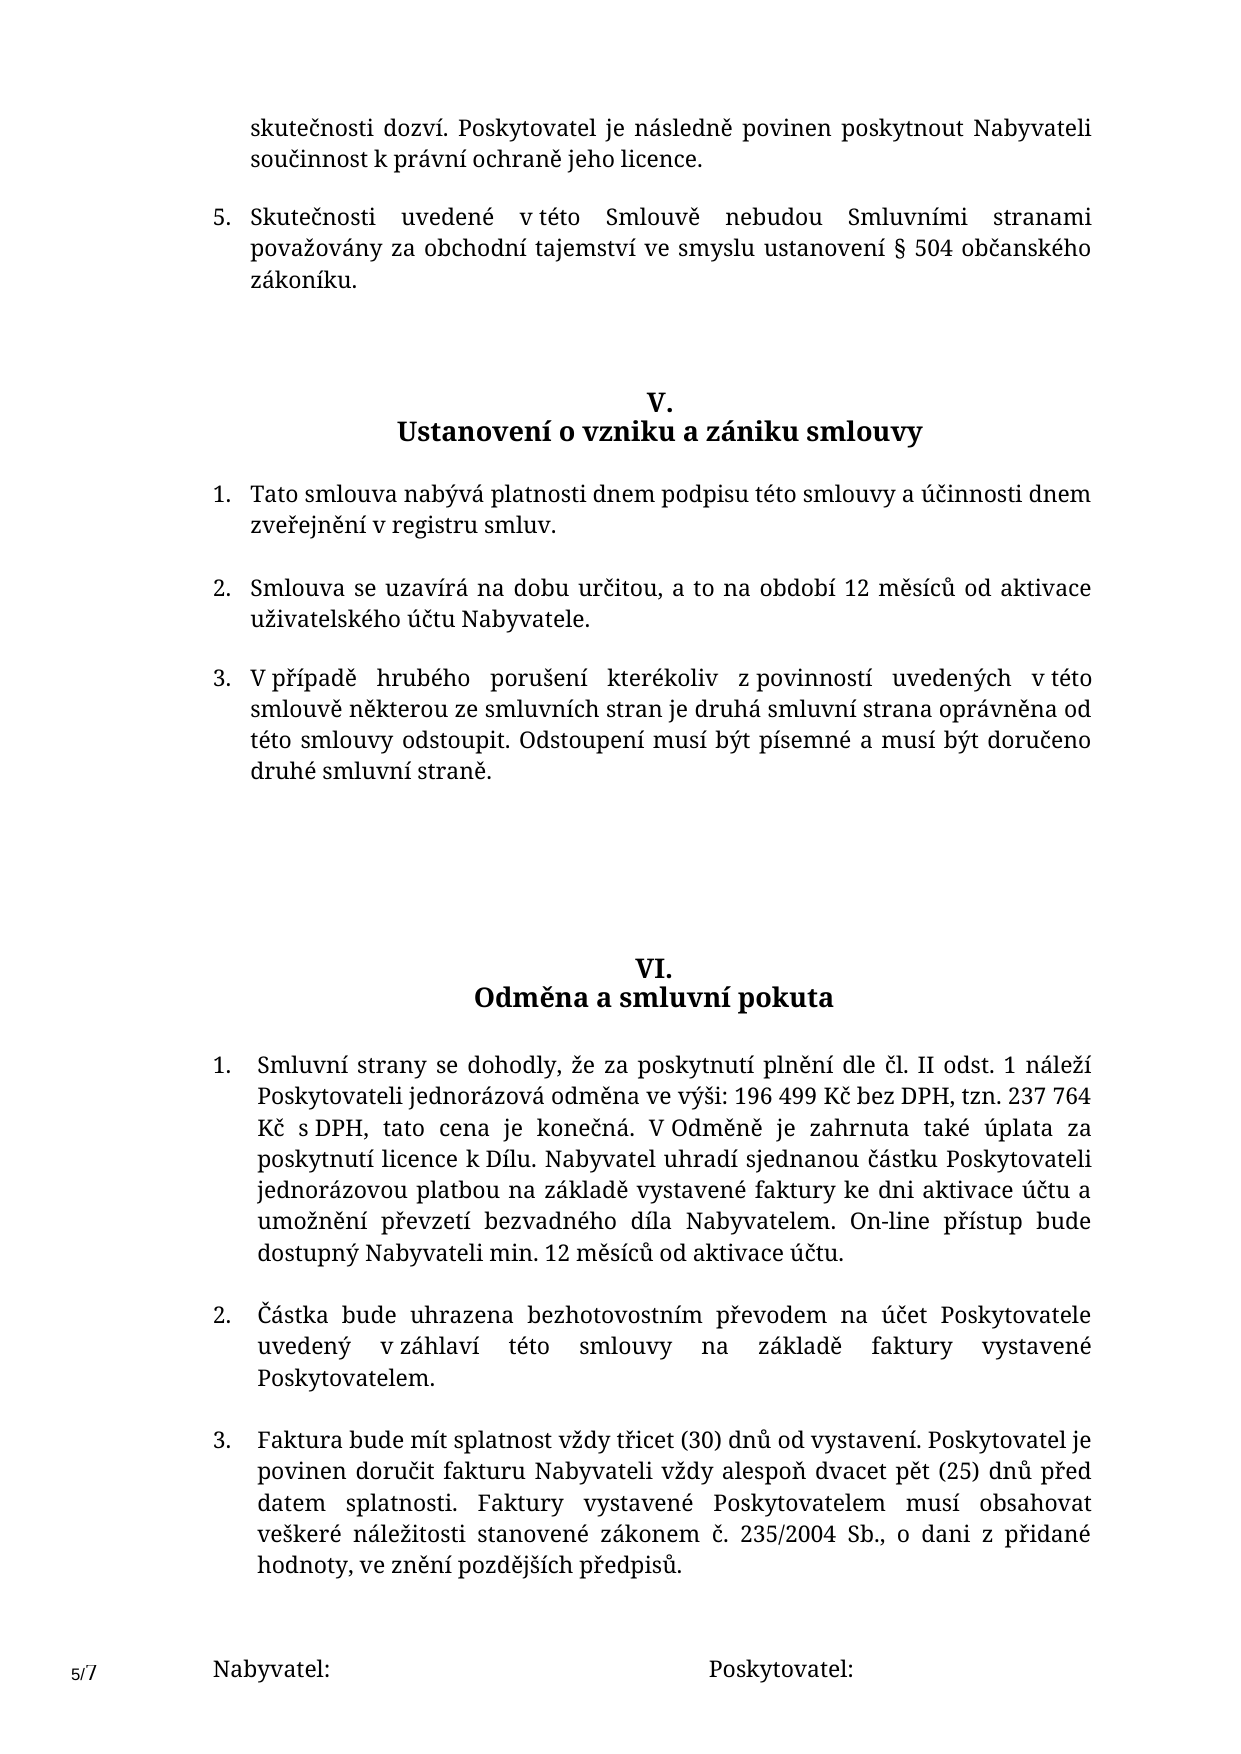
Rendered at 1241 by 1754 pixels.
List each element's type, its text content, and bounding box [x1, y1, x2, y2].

list Faktura bude mít splatnost vždy třicet (30) dnů od vystavení. Poskytovatel je povinen doručit fakturu Nabyvateli vždy alespoň dvacet pět (25) dnů před datem splatnosti. Faktury vystavené Poskytovatelem musí obsahovat veškeré náležitosti stanovené zákonem č. 235/2004 Sb., o dani z přidané hodnoty, ve znění pozdějších předpisů. [213, 1424, 1092, 1580]
subtitle V. [216, 389, 1092, 418]
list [213, 112, 1092, 174]
list Částka bude uhrazena bezhotovostním převodem na účet Poskytovatele uvedený v záhlaví této smlouvy na základě faktury vystavené Poskytovatelem. [213, 1299, 1092, 1393]
list Skutečnosti uvedené v této Smlouvě nebudou Smluvními stranami považovány za obchodní tajemství ve smyslu ustanovení § 504 občanského zákoníku. [213, 201, 1092, 295]
subtitle Odměna a smluvní pokuta [216, 984, 1092, 1014]
list Smluvní strany se dohodly, že za poskytnutí plnění dle čl. II odst. 1 náleží Poskytovateli jednorázová odměna ve výši: 196 499 Kč bez DPH, tzn. 237 764 Kč s DPH, tato cena je konečná. V Odměně je zahrnuta také úplata za poskytnutí licence k Dílu. Nabyvatel uhradí sjednanou částku Poskytovateli jednorázovou platbou na základě vystavené faktury ke dni aktivace účtu a umožnění převzetí bezvadného díla Nabyvatelem. On-line přístup bude dostupný Nabyvateli min. 12 měsíců od aktivace účtu. [213, 1049, 1092, 1268]
list V případě hrubého porušení kterékoliv z povinností uvedených v této smlouvě některou ze smluvních stran je druhá smluvní strana oprávněna od této smlouvy odstoupit. Odstoupení musí být písemné a musí být doručeno druhé smluvní straně. [213, 662, 1092, 787]
list Tato smlouva nabývá platnosti dnem podpisu této smlouvy a účinnosti dnem zveřejnění v registru smluv. [213, 478, 1092, 541]
list Smlouva se uzavírá na dobu určitou, a to na období 12 měsíců od aktivace uživatelského účtu Nabyvatele. [213, 572, 1092, 634]
subtitle VI. [216, 955, 1092, 984]
subtitle Ustanovení o vzniku a zániku smlouvy [216, 418, 1092, 447]
